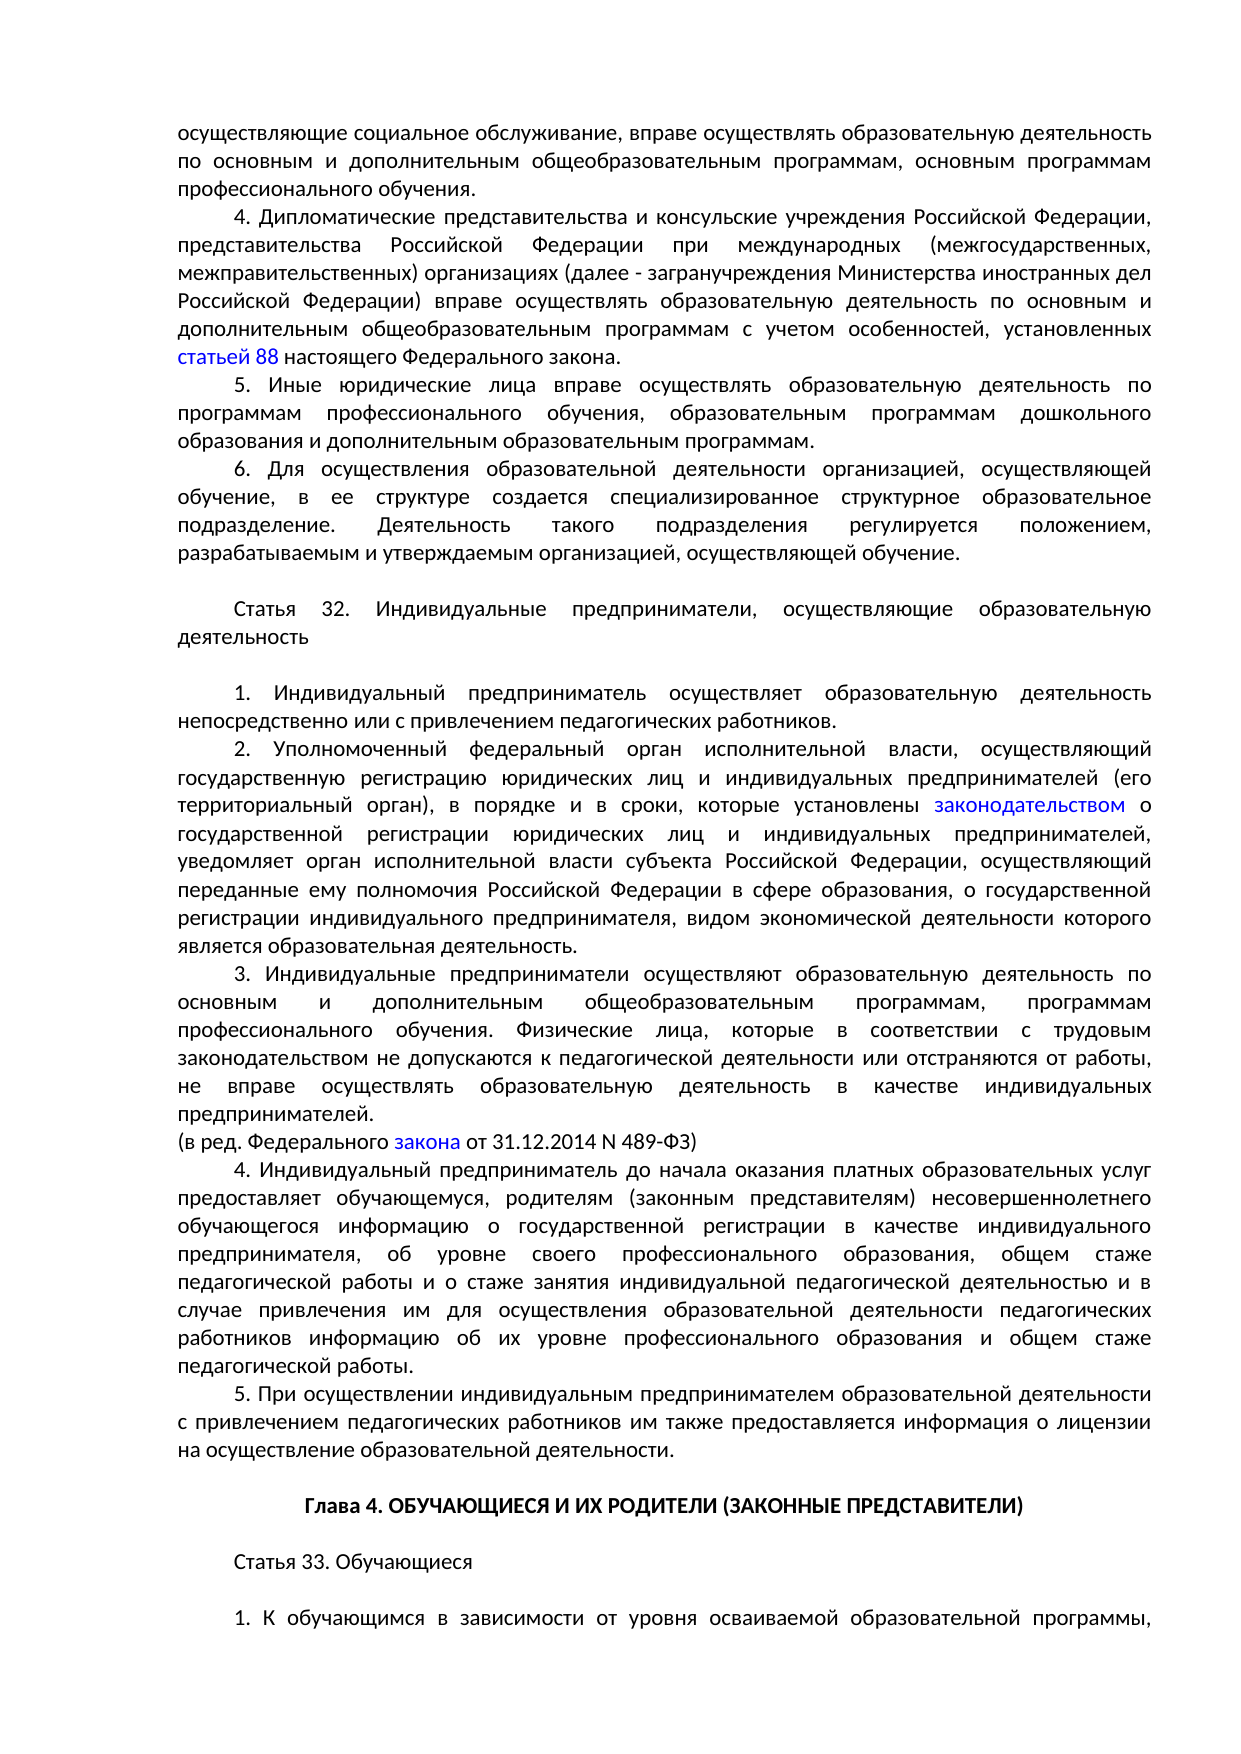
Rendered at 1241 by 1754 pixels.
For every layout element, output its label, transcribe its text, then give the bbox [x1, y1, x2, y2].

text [177, 1603, 1152, 1631]
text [177, 118, 1152, 202]
text 1. Индивидуальный предприниматель осуществляет образовательную деятельность непосредственно или с привлечением педагогических работников. [177, 678, 1152, 734]
text 5. При осуществлении индивидуальным предпринимателем образовательной деятельности с привлечением педагогических работников им также предоставляется информация о лицензии на осуществление образовательной деятельности. [177, 1379, 1152, 1463]
text 3. Индивидуальные предприниматели осуществляют образовательную деятельность по основным и дополнительным общеобразовательным программам, программам профессионального обучения. Физические лица, которые в соответствии с трудовым законодательством не допускаются к педагогической деятельности или отстраняются от работы, не вправе осуществлять образовательную деятельность в качестве индивидуальных предпринимателей. [177, 959, 1152, 1127]
title Глава 4. ОБУЧАЮЩИЕСЯ И ИХ РОДИТЕЛИ (ЗАКОННЫЕ ПРЕДСТАВИТЕЛИ) [177, 1491, 1152, 1519]
text Статья 32. Индивидуальные предприниматели, осуществляющие образовательную деятельность [177, 594, 1152, 651]
text 6. Для осуществления образовательной деятельности организацией, осуществляющей обучение, в ее структуре создается специализированное структурное образовательное подразделение. Деятельность такого подразделения регулируется положением, разрабатываемым и утверждаемым организацией, осуществляющей обучение. [177, 454, 1152, 566]
text Статья 33. Обучающиеся [177, 1547, 1152, 1575]
text 2. Уполномоченный федеральный орган исполнительной власти, осуществляющий государственную регистрацию юридических лиц и индивидуальных предпринимателей (его территориальный орган), в порядке и в сроки, которые установлены законодательством о государственной регистрации юридических лиц и индивидуальных предпринимателей, уведомляет орган исполнительной власти субъекта Российской Федерации, осуществляющий переданные ему полномочия Российской Федерации в сфере образования, о государственной регистрации индивидуального предпринимателя, видом экономической деятельности которого является образовательная деятельность. [177, 734, 1152, 959]
text 4. Индивидуальный предприниматель до начала оказания платных образовательных услуг предоставляет обучающемуся, родителям (законным представителям) несовершеннолетнего обучающегося информацию о государственной регистрации в качестве индивидуального предпринимателя, об уровне своего профессионального образования, общем стаже педагогической работы и о стаже занятия индивидуальной педагогической деятельностью и в случае привлечения им для осуществления образовательной деятельности педагогических работников информацию об их уровне профессионального образования и общем стаже педагогической работы. [177, 1155, 1152, 1379]
text 4. Дипломатические представительства и консульские учреждения Российской Федерации, представительства Российской Федерации при международных (межгосударственных, межправительственных) организациях (далее - загранучреждения Министерства иностранных дел Российской Федерации) вправе осуществлять образовательную деятельность по основным и дополнительным общеобразовательным программам с учетом особенностей, установленных статьей 88 настоящего Федерального закона. [177, 202, 1152, 370]
text (в ред. Федерального закона от 31.12.2014 N 489-ФЗ) [177, 1127, 1152, 1155]
text 5. Иные юридические лица вправе осуществлять образовательную деятельность по программам профессионального обучения, образовательным программам дошкольного образования и дополнительным образовательным программам. [177, 370, 1152, 454]
